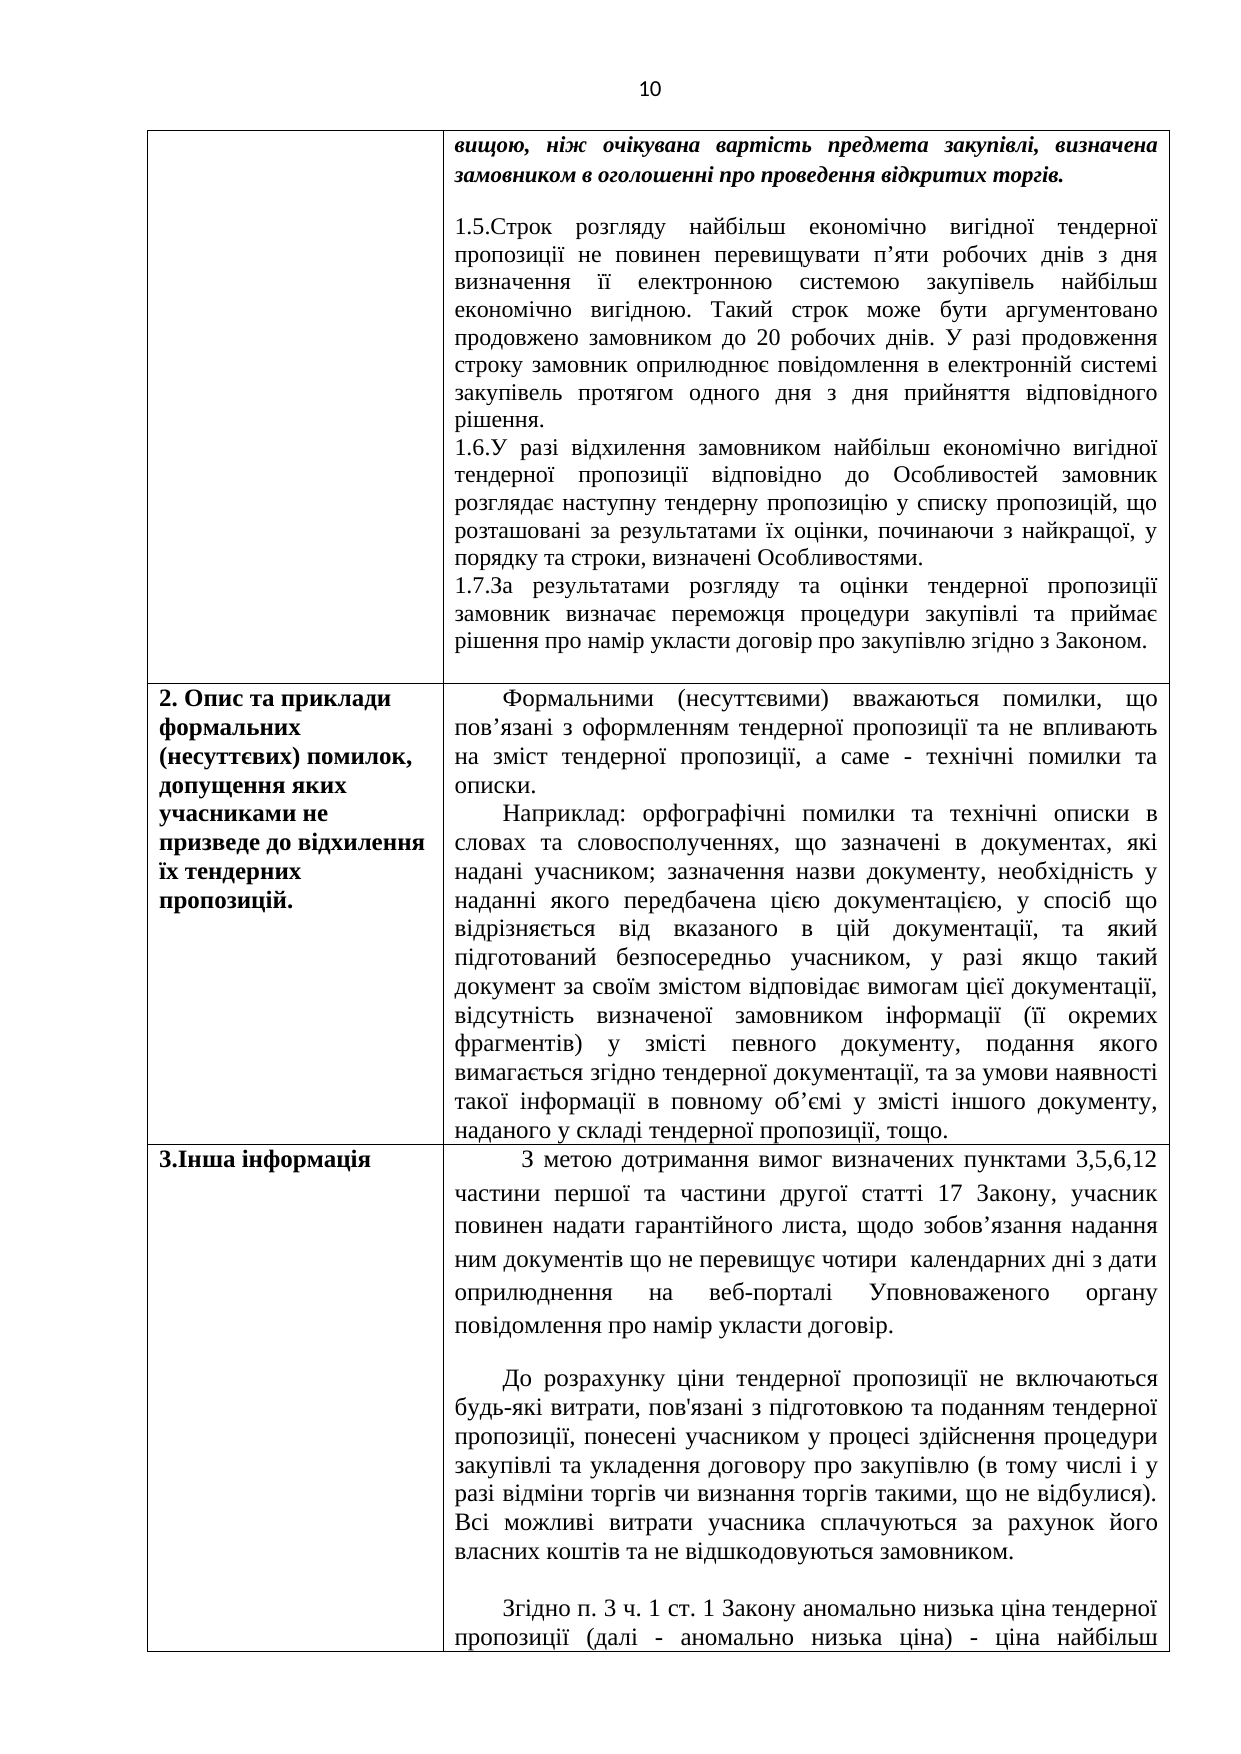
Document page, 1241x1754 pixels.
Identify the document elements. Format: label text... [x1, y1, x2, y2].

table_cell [444, 131, 1169, 682]
table_cell 2. Опис та приклади формальних (несуттєвих) помилок, допущення яких учасниками не призведе до відхилення їх тендерних пропозицій. [148, 684, 443, 1143]
table_cell Формальними (несуттєвими) вважаються помилки, що пов’язані з оформленням тендерної пропозиції та не впливають на зміст тендерної пропозиції, а саме - технічні помилки та описки. Наприклад: орфографічні помилки та технічні описки в словах та словосполученнях, що зазначені в документах, які надані учасником; зазначення назви документу, необхідність у наданні якого передбачена цією документацією, у спосіб що відрізняється від вказаного в цій документації, та який підготований безпосередньо учасником, у разі якщо такий документ за своїм змістом відповідає вимогам цієї документації, відсутність визначеної замовником інформації (її окремих фрагментів) у змісті певного документу, подання якого вимагається згідно тендерної документації, та за умови наявності такої інформації в повному об’ємі у змісті іншого документу, наданого у складі тендерної пропозиції, тощо. [444, 684, 1169, 1143]
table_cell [148, 131, 443, 682]
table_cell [444, 1145, 1169, 1651]
table_cell 3.Інша інформація [148, 1145, 443, 1651]
